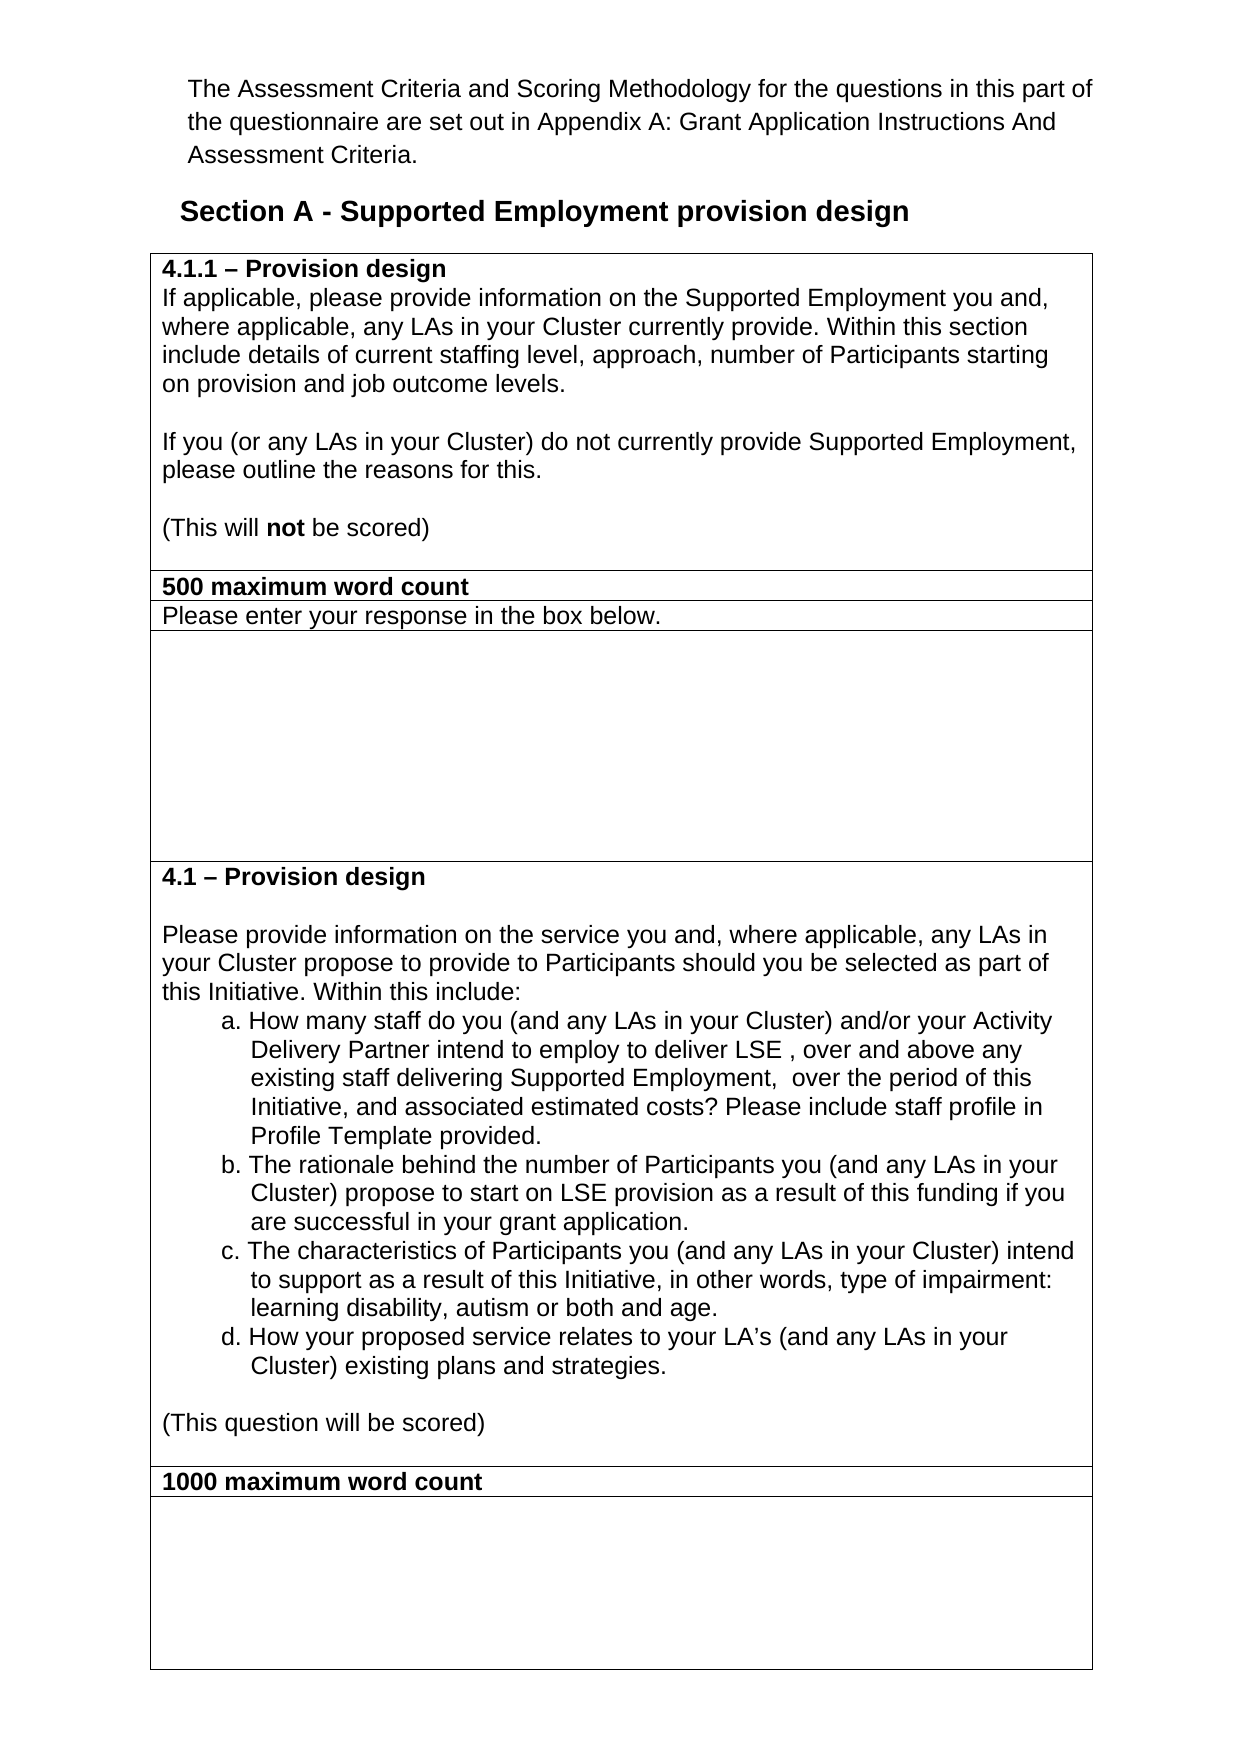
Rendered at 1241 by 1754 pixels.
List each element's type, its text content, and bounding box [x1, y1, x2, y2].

table_cell 4.1 – Provision design Please provide information on the service you and, where applicable, any LAs in your Cluster propose to provide to Participants should you be selected as part of this Initiative. Within this include: a. How many staff do you (and any LAs in your Cluster) and/or your Activity Delivery Partner intend to employ to deliver LSE , over and above any existing staff delivering Supported Employment, over the period of this Initiative, and associated estimated costs? Please include staff profile in Profile Template provided. b. The rationale behind the number of Participants you (and any LAs in your Cluster) propose to start on LSE provision as a result of this funding if you are successful in your grant application. c. The characteristics of Participants you (and any LAs in your Cluster) intend to support as a result of this Initiative, in other words, type of impairment: learning disability, autism or both and age. d. How your proposed service relates to your LA’s (and any LAs in your Cluster) existing plans and strategies. (This question will be scored) [151, 862, 1092, 1466]
table_header 4.1.1 – Provision design If applicable, please provide information on the Supported Employment you and, where applicable, any LAs in your Cluster currently provide. Within this section include details of current staffing level, approach, number of Participants starting on provision and job outcome levels. If you (or any LAs in your Cluster) do not currently provide Supported Employment, please outline the reasons for this. (This will not be scored) [151, 254, 1092, 570]
text The Assessment Criteria and Scoring Methodology for the questions in this part of the questionnaire are set out in Appendix A: Grant Application Instructions And Assessment Criteria. [187, 74, 1122, 169]
text Section A - Supported Employment provision design [179, 194, 1122, 227]
table_cell 500 maximum word count [151, 571, 1092, 600]
table_cell [151, 631, 1092, 861]
table_cell Please enter your response in the box below. [151, 601, 1092, 630]
table_cell 1000 maximum word count [151, 1467, 1092, 1496]
table_cell [151, 1497, 1092, 1669]
